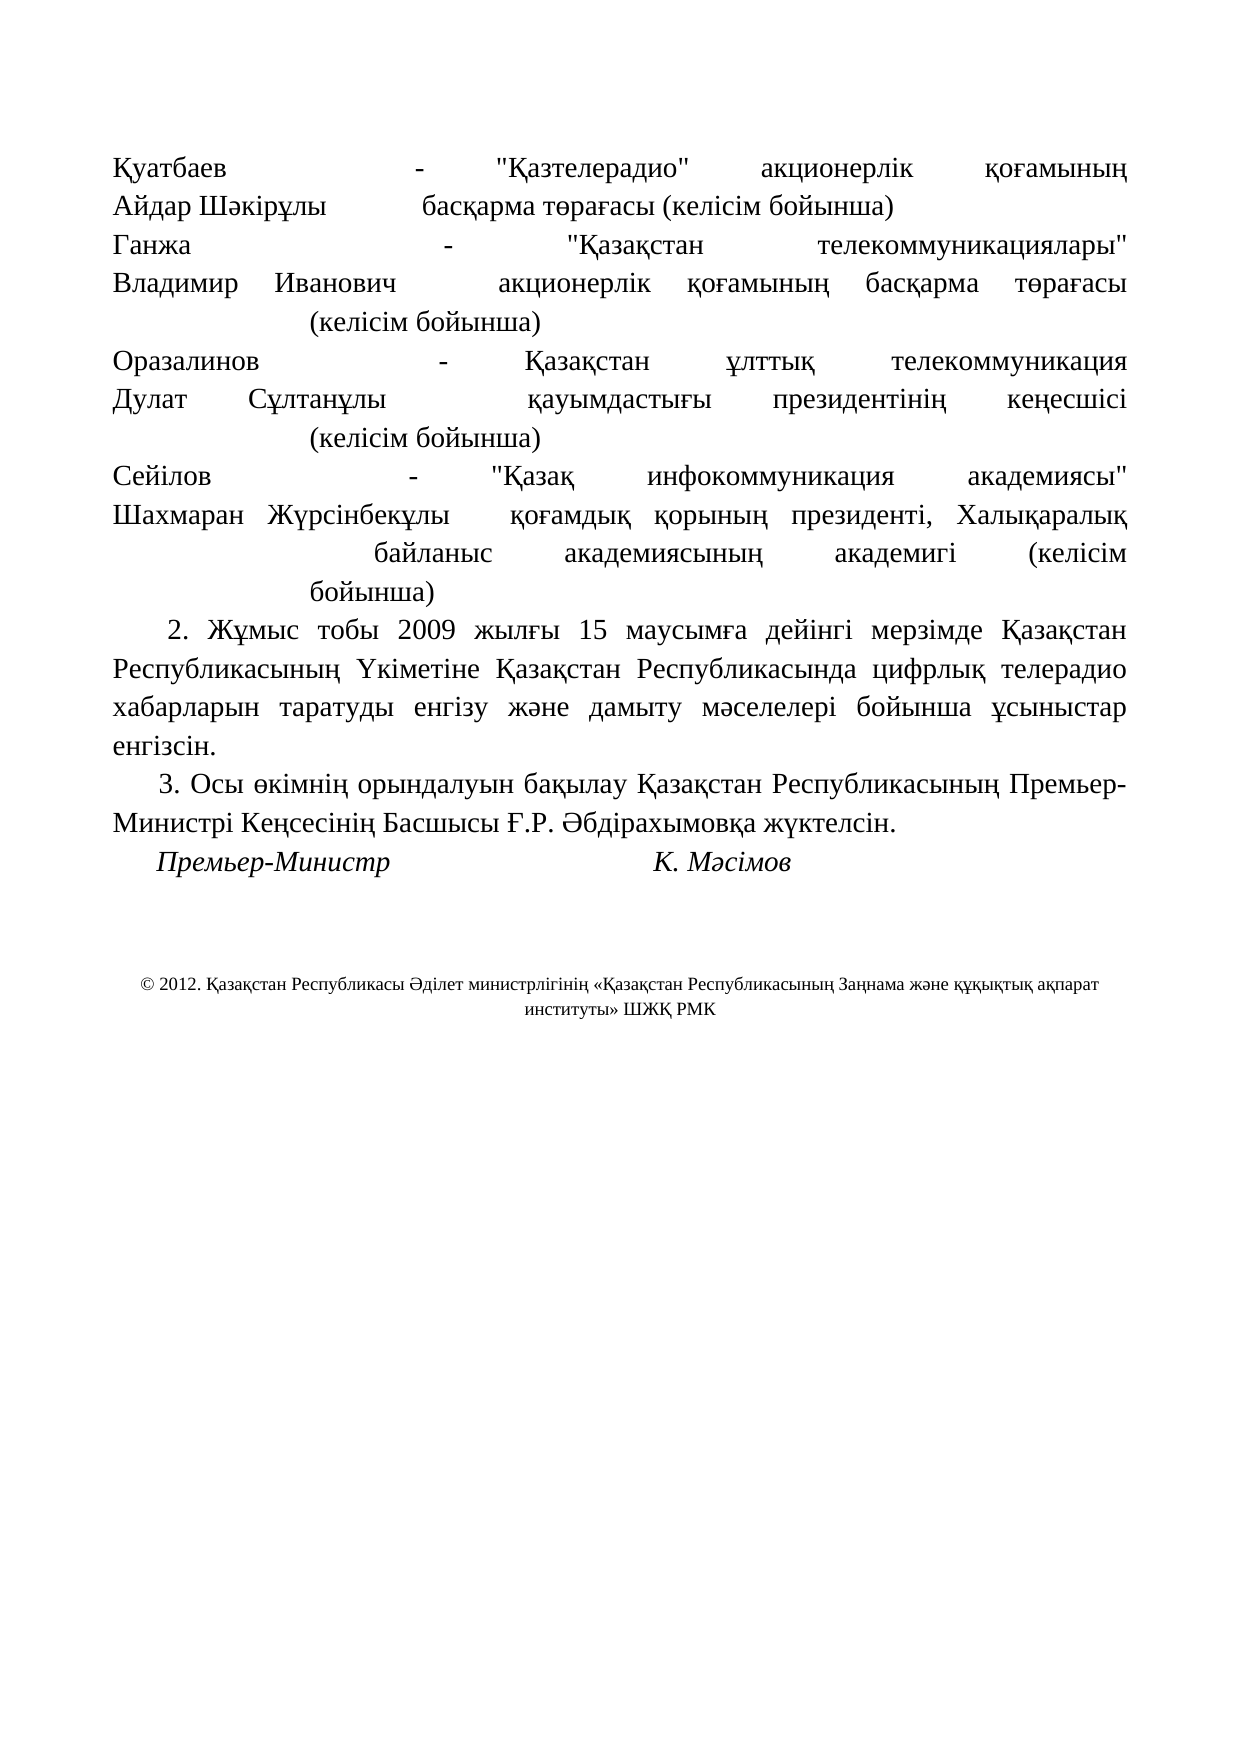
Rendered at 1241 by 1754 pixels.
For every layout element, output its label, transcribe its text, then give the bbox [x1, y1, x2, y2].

text Сейілов - "Қазақ инфокоммуникация академиясы" Шахмаран Жүрсінбекұлы қоғамдық қорының президенті, Халықаралық байланыс академиясының академигі (келісім бойынша) [112, 458, 1128, 607]
text 2. Жұмыс тобы 2009 жылғы 15 маусымға дейінгі мерзімде Қазақстан Республикасының Үкіметіне Қазақстан Республикасында цифрлық телерадио хабарларын таратуды енгізу және дамыту мәселелері бойынша ұсыныстар енгізсін. 3. Осы өкімнің орындалуын бақылау Қазақстан Республикасының Премьер-Министрі Кеңсесінің Басшысы Ғ.Р. Әбдірахымовқа жүктелсін. [112, 612, 1128, 839]
text Ганжа - "Қазақстан телекоммуникациялары" Владимир Иванович акционерлік қоғамының басқарма төрағасы (келісім бойынша) [112, 227, 1128, 338]
text Қуатбаев - "Қазтелерадио" акционерлік қоғамының Айдар Шәкірұлы басқарма төрағасы (келісім бойынша) [112, 150, 1128, 222]
text Оразалинов - Қазақстан ұлттық телекоммуникация Дулат Сұлтанұлы қауымдастығы президентінің кеңесшісі (келісім бойынша) [112, 343, 1128, 453]
text © 2012. Қазақстан Республикасы Әділет министрлігінің «Қазақстан Республикасының Заңнама және құқықтық ақпарат институты» ШЖҚ РМК [112, 973, 1128, 1019]
text Премьер-Министр К. Мәсімов [112, 844, 1128, 877]
